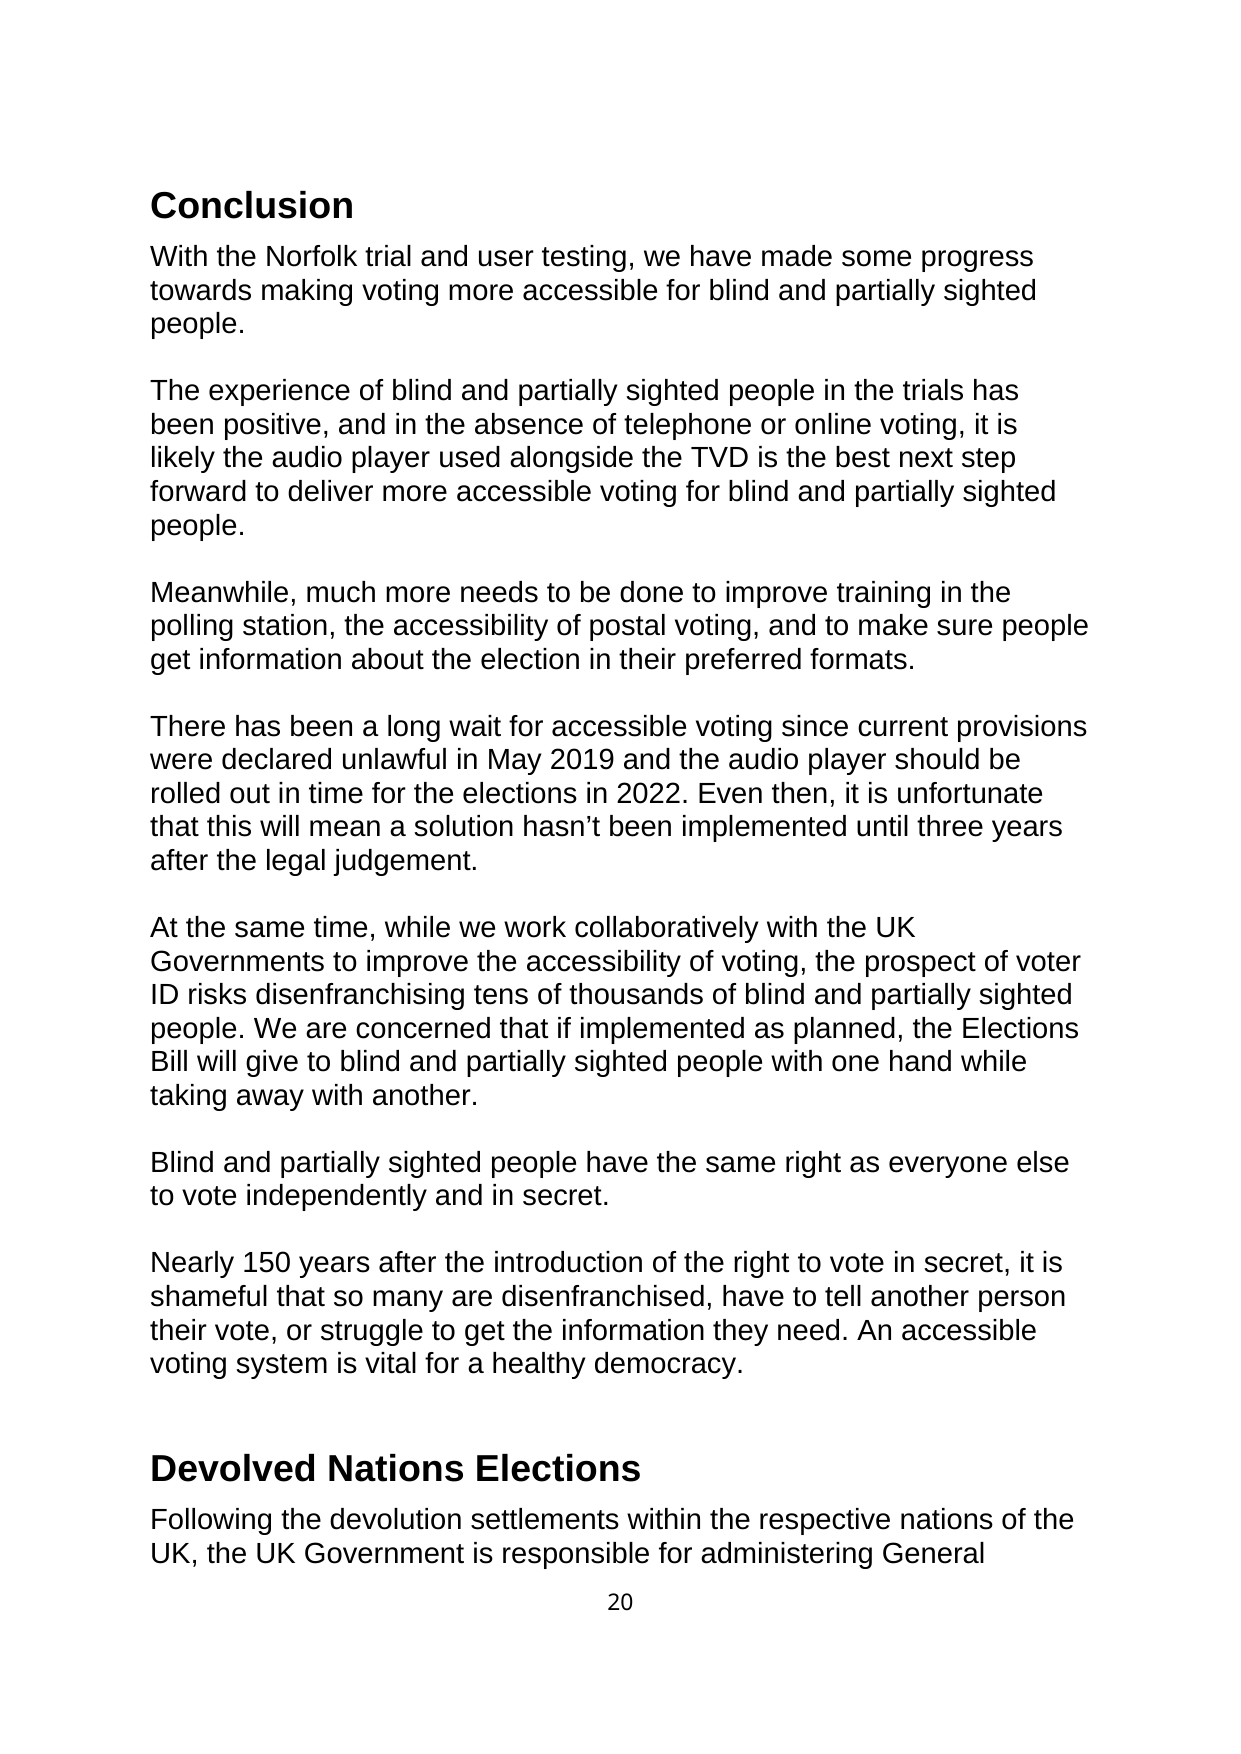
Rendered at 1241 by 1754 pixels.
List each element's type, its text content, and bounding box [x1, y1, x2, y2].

text With the Norfolk trial and user testing, we have made some progress towards making voting more accessible for blind and partially sighted people. [150, 239, 1090, 340]
subtitle Conclusion [150, 183, 1090, 227]
text At the same time, while we work collaboratively with the UK Governments to improve the accessibility of voting, the prospect of voter ID risks disenfranchising tens of thousands of blind and partially sighted people. We are concerned that if implemented as planned, the Elections Bill will give to blind and partially sighted people with one hand while taking away with another. [150, 910, 1090, 1111]
text Blind and partially sighted people have the same right as everyone else to vote independently and in secret. [150, 1145, 1090, 1212]
text The experience of blind and partially sighted people in the trials has been positive, and in the absence of telephone or online voting, it is likely the audio player used alongside the TVD is the best next step forward to deliver more accessible voting for blind and partially sighted people. [150, 373, 1090, 541]
subtitle Devolved Nations Elections [150, 1447, 1090, 1490]
text Meanwhile, much more needs to be done to improve training in the polling station, the accessibility of postal voting, and to make sure people get information about the election in their preferred formats. [150, 574, 1090, 675]
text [150, 1502, 1090, 1569]
text Nearly 150 years after the introduction of the right to vote in secret, it is shameful that so many are disenfranchised, have to tell another person their vote, or struggle to get the information they need. An accessible voting system is vital for a healthy democracy. [150, 1245, 1090, 1379]
text There has been a long wait for accessible voting since current provisions were declared unlawful in May 2019 and the audio player should be rolled out in time for the elections in 2022. Even then, it is unfortunate that this will mean a solution hasn’t been implemented until three years after the legal judgement. [150, 709, 1090, 876]
